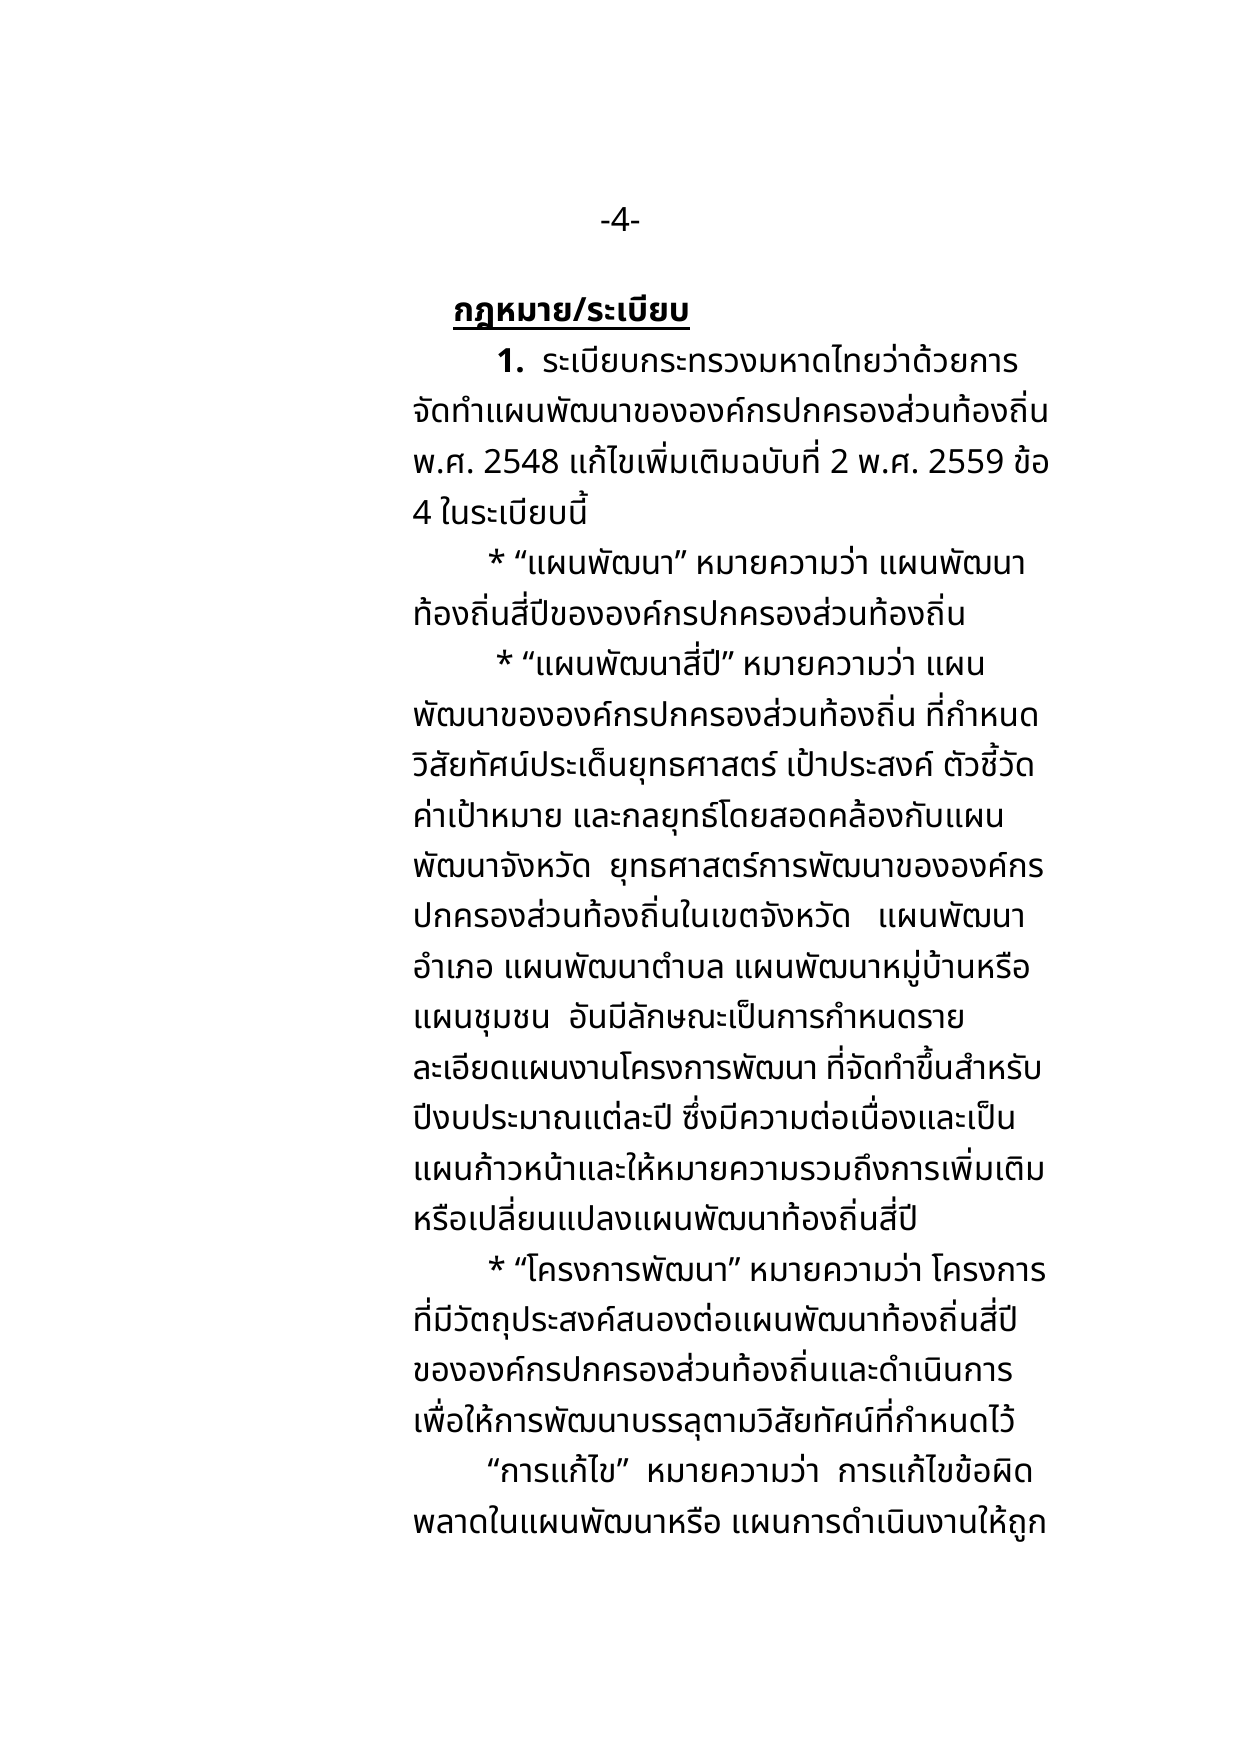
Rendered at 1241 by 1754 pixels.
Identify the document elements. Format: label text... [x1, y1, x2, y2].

text * “แผนพัฒนาสี่ปี” หมายความว่า แผนพัฒนาขององค์กรปกครองส่วนท้องถิ่น ที่กำหนดวิสัยทัศน์ประเด็นยุทธศาสตร์ เป้าประสงค์ ตัวชี้วัด ค่าเป้าหมาย และกลยุทธ์โดยสอดคล้องกับแผนพัฒนาจังหวัด ยุทธศาสตร์การพัฒนาขององค์กรปกครองส่วนท้องถิ่นในเขตจังหวัด แผนพัฒนาอำเภอ แผนพัฒนาตำบล แผนพัฒนาหมู่บ้านหรือแผนชุมชน อันมีลักษณะเป็นการกำหนดรายละเอียดแผนงานโครงการพัฒนา ที่จัดทำขึ้นสำหรับปีงบประมาณแต่ละปี ซึ่งมีความต่อเนื่องและเป็นแผนก้าวหน้าและให้หมายความรวมถึงการเพิ่มเติมหรือเปลี่ยนแปลงแผนพัฒนาท้องถิ่นสี่ปี [412, 640, 1053, 1245]
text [412, 1447, 1053, 1548]
text * “แผนพัฒนา” หมายความว่า แผนพัฒนาท้องถิ่นสี่ปีขององค์กรปกครองส่วนท้องถิ่น [412, 539, 1053, 640]
text 1. ระเบียบกระทรวงมหาดไทยว่าด้วยการจัดทำแผนพัฒนาขององค์กรปกครองส่วนท้องถิ่น พ.ศ. 2548 แก้ไขเพิ่มเติมฉบับที่ 2 พ.ศ. 2559 ข้อ 4 ในระเบียบนี้ [412, 337, 1053, 539]
text -4- [187, 195, 1053, 241]
text * “โครงการพัฒนา” หมายความว่า โครงการที่มีวัตถุประสงค์สนองต่อแผนพัฒนาท้องถิ่นสี่ปีขององค์กรปกครองส่วนท้องถิ่นและดำเนินการเพื่อให้การพัฒนาบรรลุตามวิสัยทัศน์ที่กำหนดไว้ [412, 1245, 1053, 1447]
text กฎหมาย/ระเบียบ [187, 286, 1053, 337]
